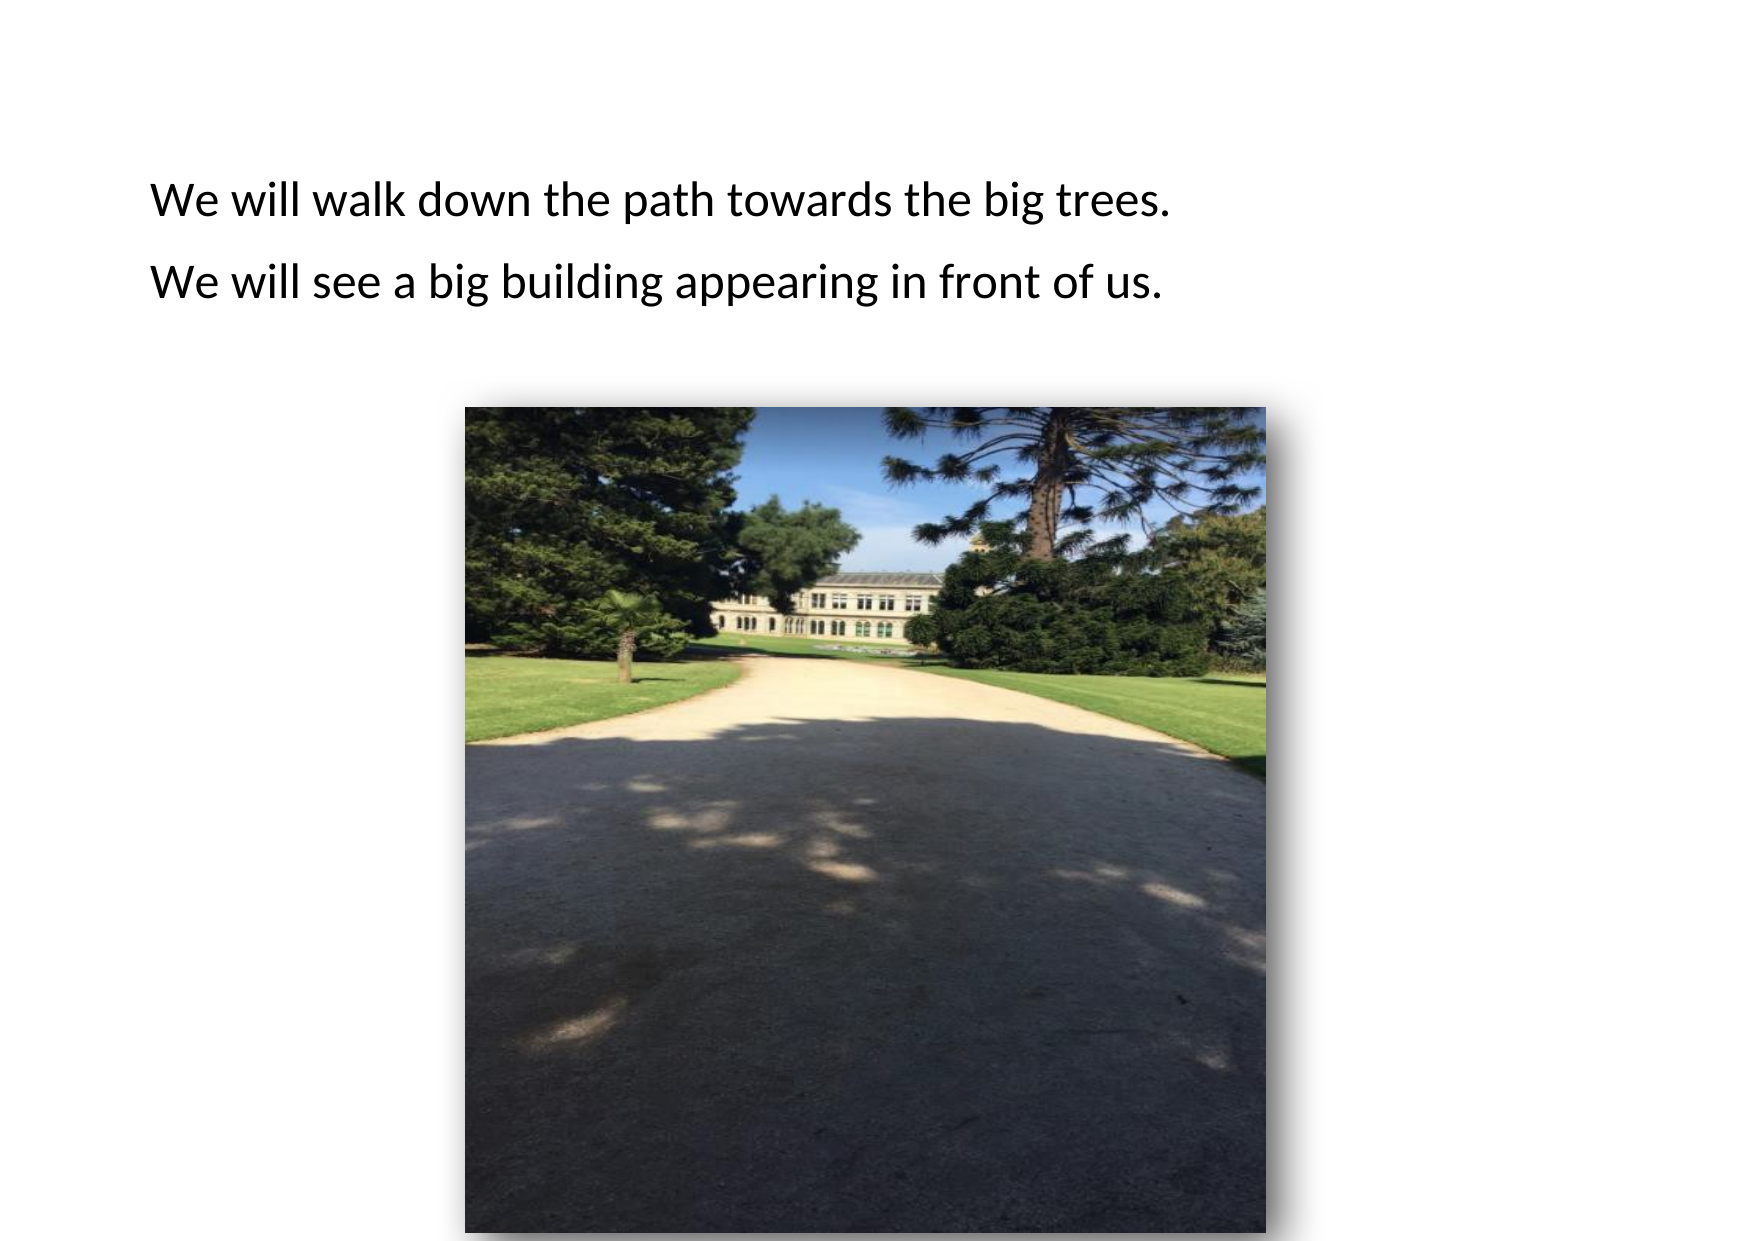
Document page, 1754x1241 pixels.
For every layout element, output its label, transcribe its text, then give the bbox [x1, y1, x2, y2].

text We will walk down the path towards the big trees. [150, 168, 1604, 229]
text We will see a big building appearing in front of us. [150, 250, 1604, 311]
picture [465, 407, 1266, 1233]
